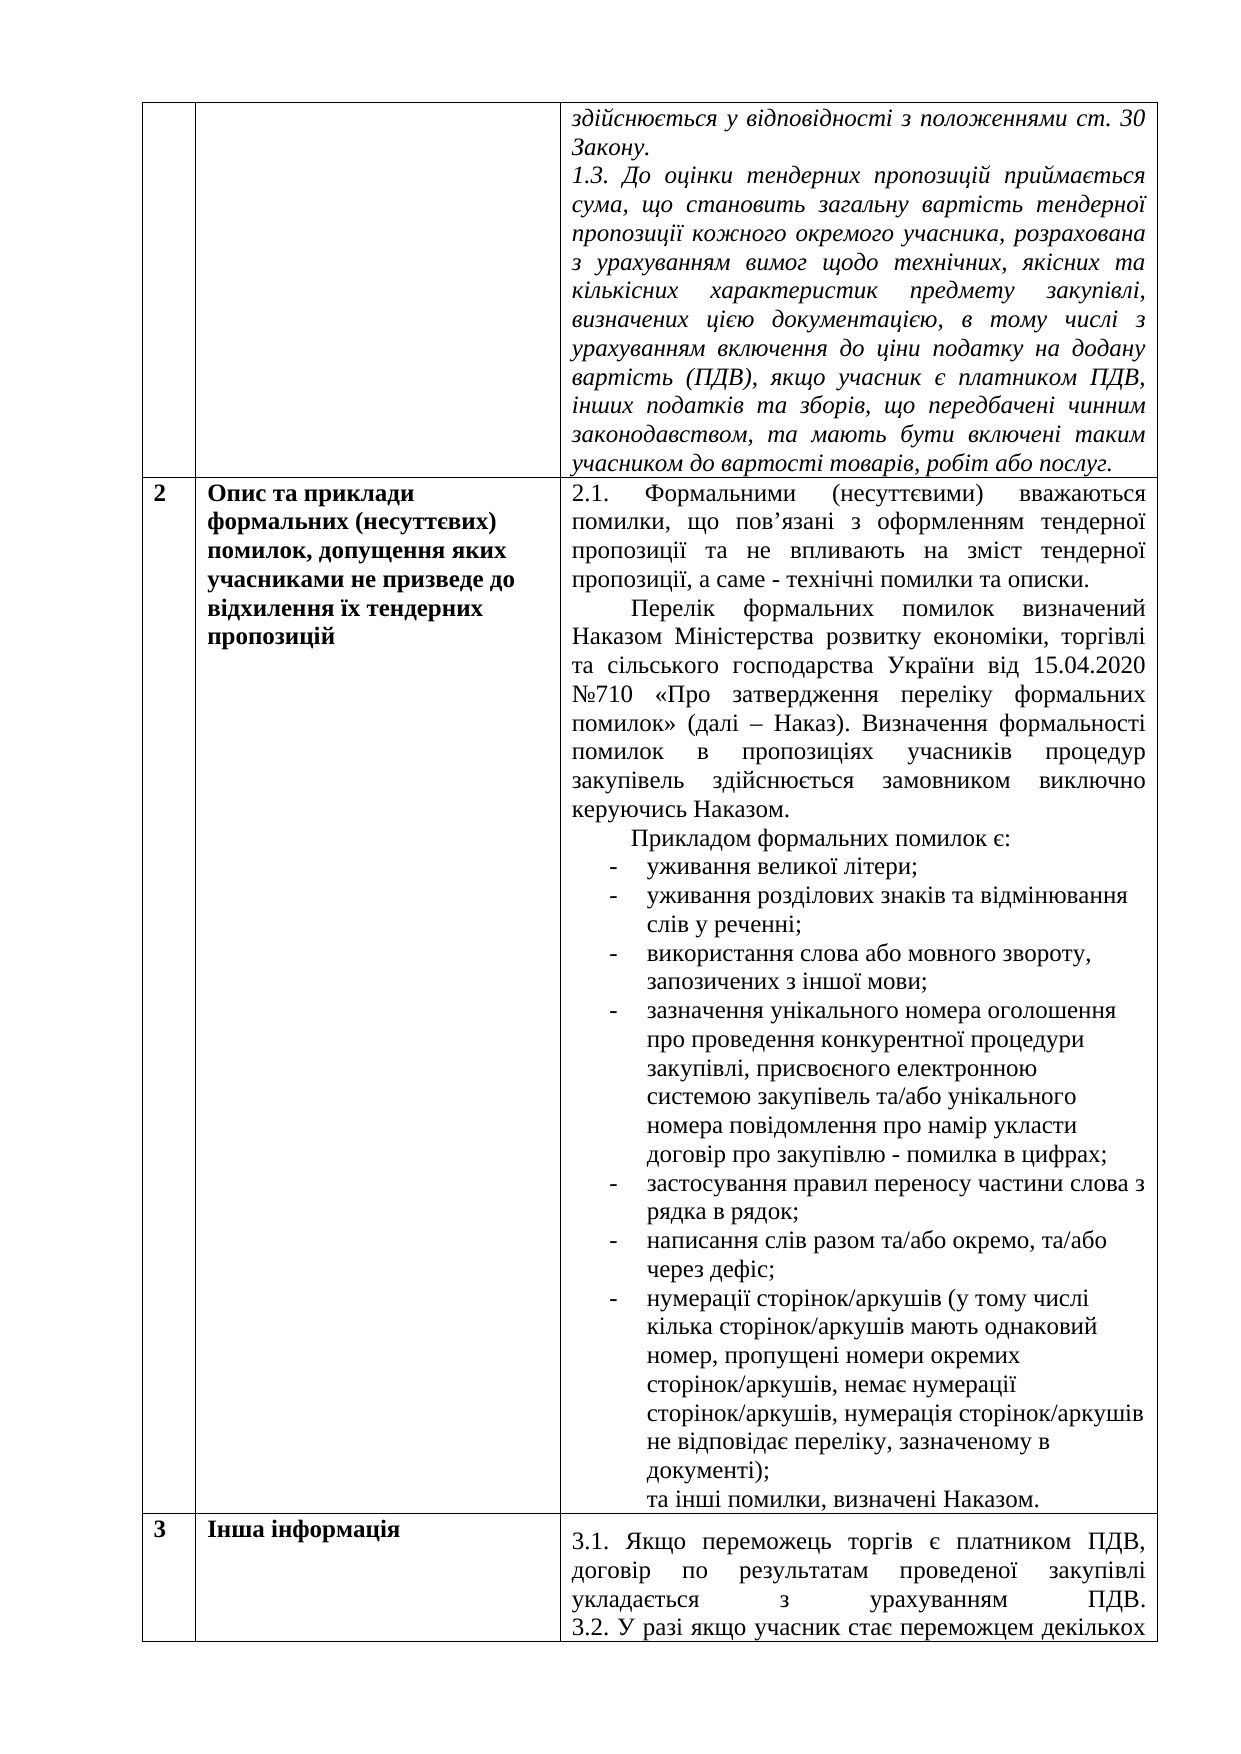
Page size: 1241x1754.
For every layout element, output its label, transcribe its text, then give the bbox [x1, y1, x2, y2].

table_cell 2.1. Формальними (несуттєвими) вважаються помилки, що пов’язані з оформленням тендерної пропозиції та не впливають на зміст тендерної пропозиції, а саме - технічні помилки та описки. Перелік формальних помилок визначений Наказом Міністерства розвитку економіки, торгівлі та сільського господарства України від 15.04.2020 №710 «Про затвердження переліку формальних помилок» (далі – Наказ). Визначення формальності помилок в пропозиціях учасників процедур закупівель здійснюється замовником виключно керуючись Наказом. Прикладом формальних помилок є: уживання великої літери; уживання розділових знаків та відмінювання слів у реченні; використання слова або мовного звороту, запозичених з іншої мови; зазначення унікального номера оголошення про проведення конкурентної процедури закупівлі, присвоєного електронною системою закупівель та/або унікального номера повідомлення про намір укласти договір про закупівлю - помилка в цифрах; застосування правил переносу частини слова з рядка в рядок; написання слів разом та/або окремо, та/або через дефіс; нумерації сторінок/аркушів (у тому числі кілька сторінок/аркушів мають однаковий номер, пропущені номери окремих сторінок/аркушів, немає нумерації сторінок/аркушів, нумерація сторінок/аркушів не відповідає переліку, зазначеному в документі); та інші помилки, визначені Наказом. [561, 478, 1157, 1513]
table_cell 2 [143, 478, 195, 1513]
table_cell 3 [143, 1514, 195, 1641]
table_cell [561, 103, 1157, 477]
table_cell 1 [143, 103, 195, 477]
table_cell Інша інформація [196, 1514, 560, 1641]
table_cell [196, 103, 560, 477]
table_cell Опис та приклади формальних (несуттєвих) помилок, допущення яких учасниками не призведе до відхилення їх тендерних пропозицій [196, 478, 560, 1513]
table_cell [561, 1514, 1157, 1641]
